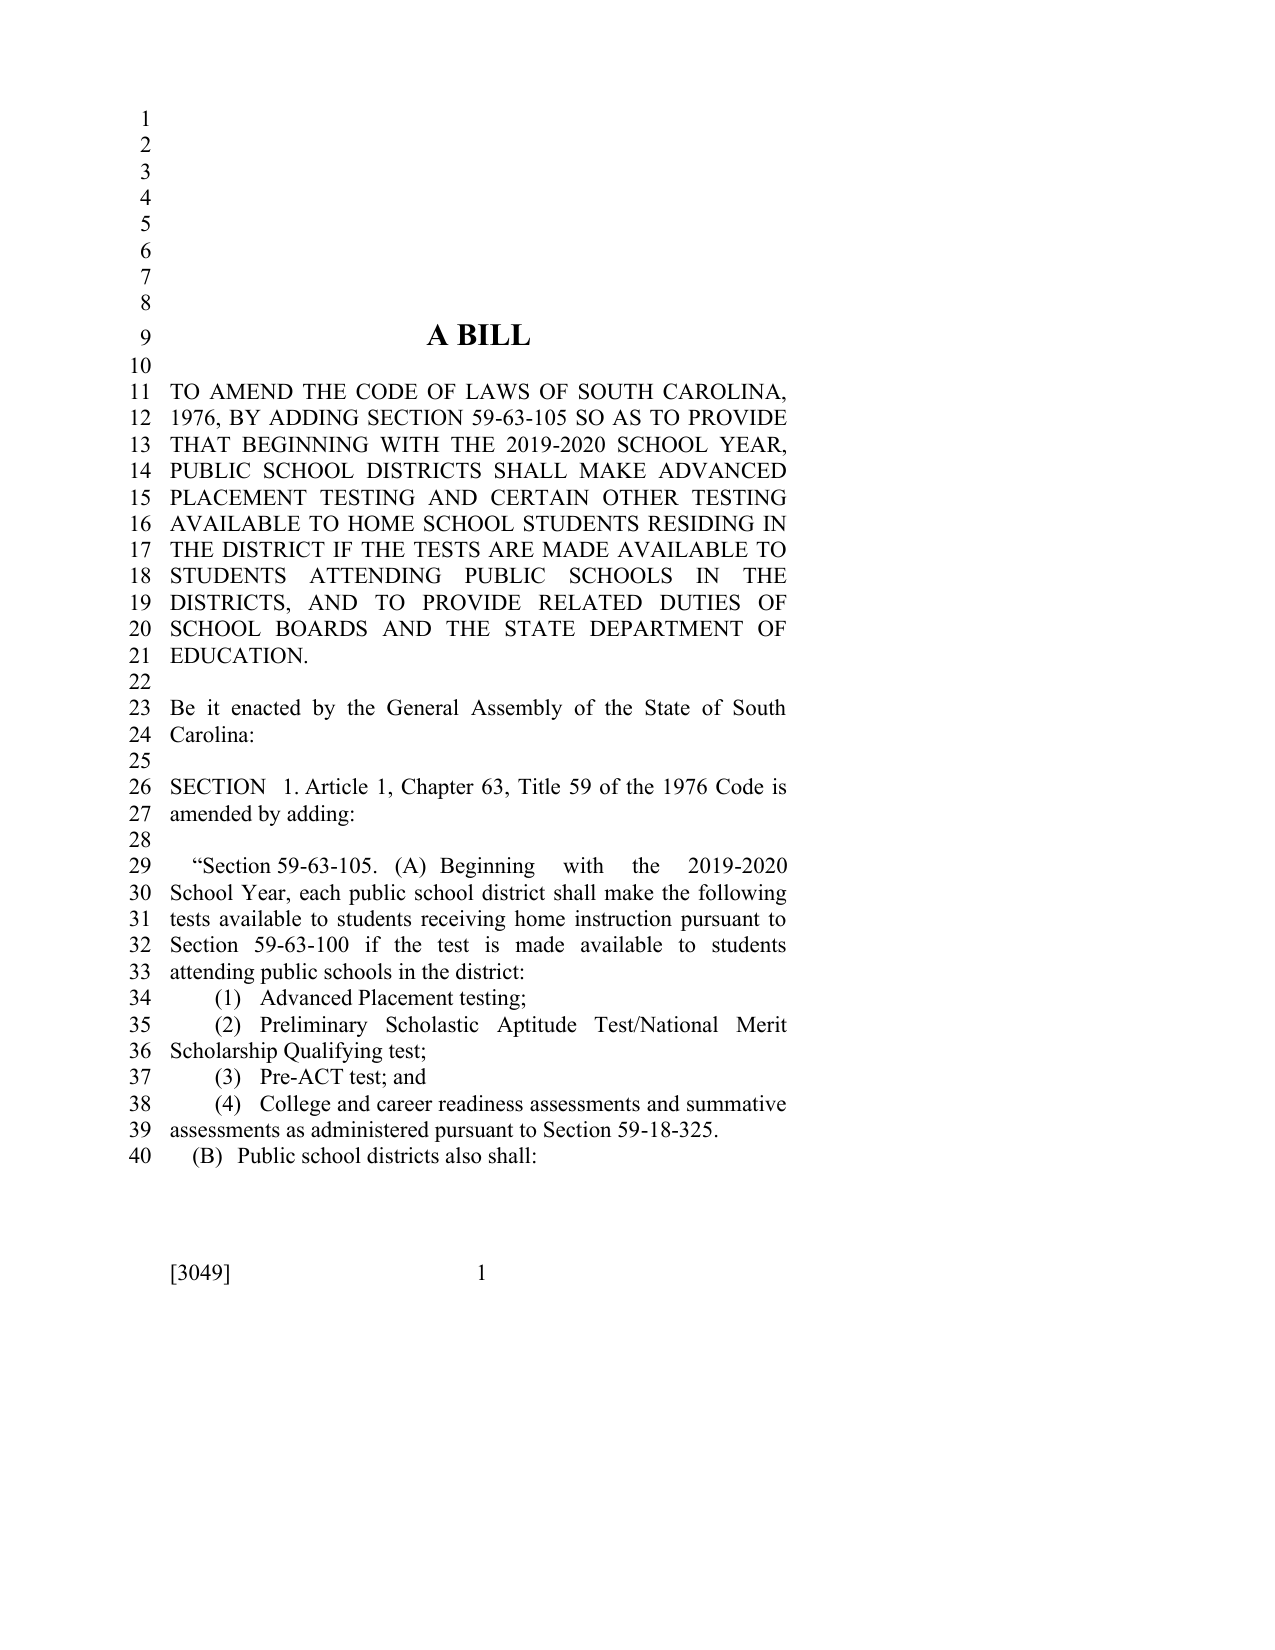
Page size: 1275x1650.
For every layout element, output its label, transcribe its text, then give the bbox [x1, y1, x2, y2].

text TO AMEND THE CODE OF LAWS OF SOUTH CAROLINA, 1976, BY ADDING SECTION 59-63-105 SO AS TO PROVIDE THAT BEGINNING WITH THE 2019-2020 SCHOOL YEAR, PUBLIC SCHOOL DISTRICTS SHALL MAKE ADVANCED PLACEMENT TESTING AND CERTAIN OTHER TESTING AVAILABLE TO HOME SCHOOL STUDENTS RESIDING IN THE DISTRICT IF THE TESTS ARE MADE AVAILABLE TO STUDENTS ATTENDING PUBLIC SCHOOLS IN THE DISTRICTS, AND TO PROVIDE RELATED DUTIES OF SCHOOL BOARDS AND THE STATE DEPARTMENT OF EDUCATION. [169, 378, 787, 668]
text Be it enacted by the General Assembly of the State of South Carolina: [169, 694, 787, 747]
text (2) Preliminary Scholastic Aptitude Test/National Merit Scholarship Qualifying test; [169, 1011, 787, 1063]
text (B) Public school districts also shall: [169, 1142, 787, 1169]
text A BILL [169, 316, 787, 352]
text “Section 59-63-105. (A) Beginning with the 2019-2020 School Year, each public school district shall make the following tests available to students receiving home instruction pursuant to Section 59-63-100 if the test is made available to students attending public schools in the district: [169, 852, 787, 984]
text (1) Advanced Placement testing; [169, 984, 787, 1011]
text (4) College and career readiness assessments and summative assessments as administered pursuant to Section 59-18-325. [169, 1090, 787, 1142]
text (3) Pre-ACT test; and [169, 1063, 787, 1090]
text SECTION 1. Article 1, Chapter 63, Title 59 of the 1976 Code is amended by adding: [169, 773, 787, 826]
